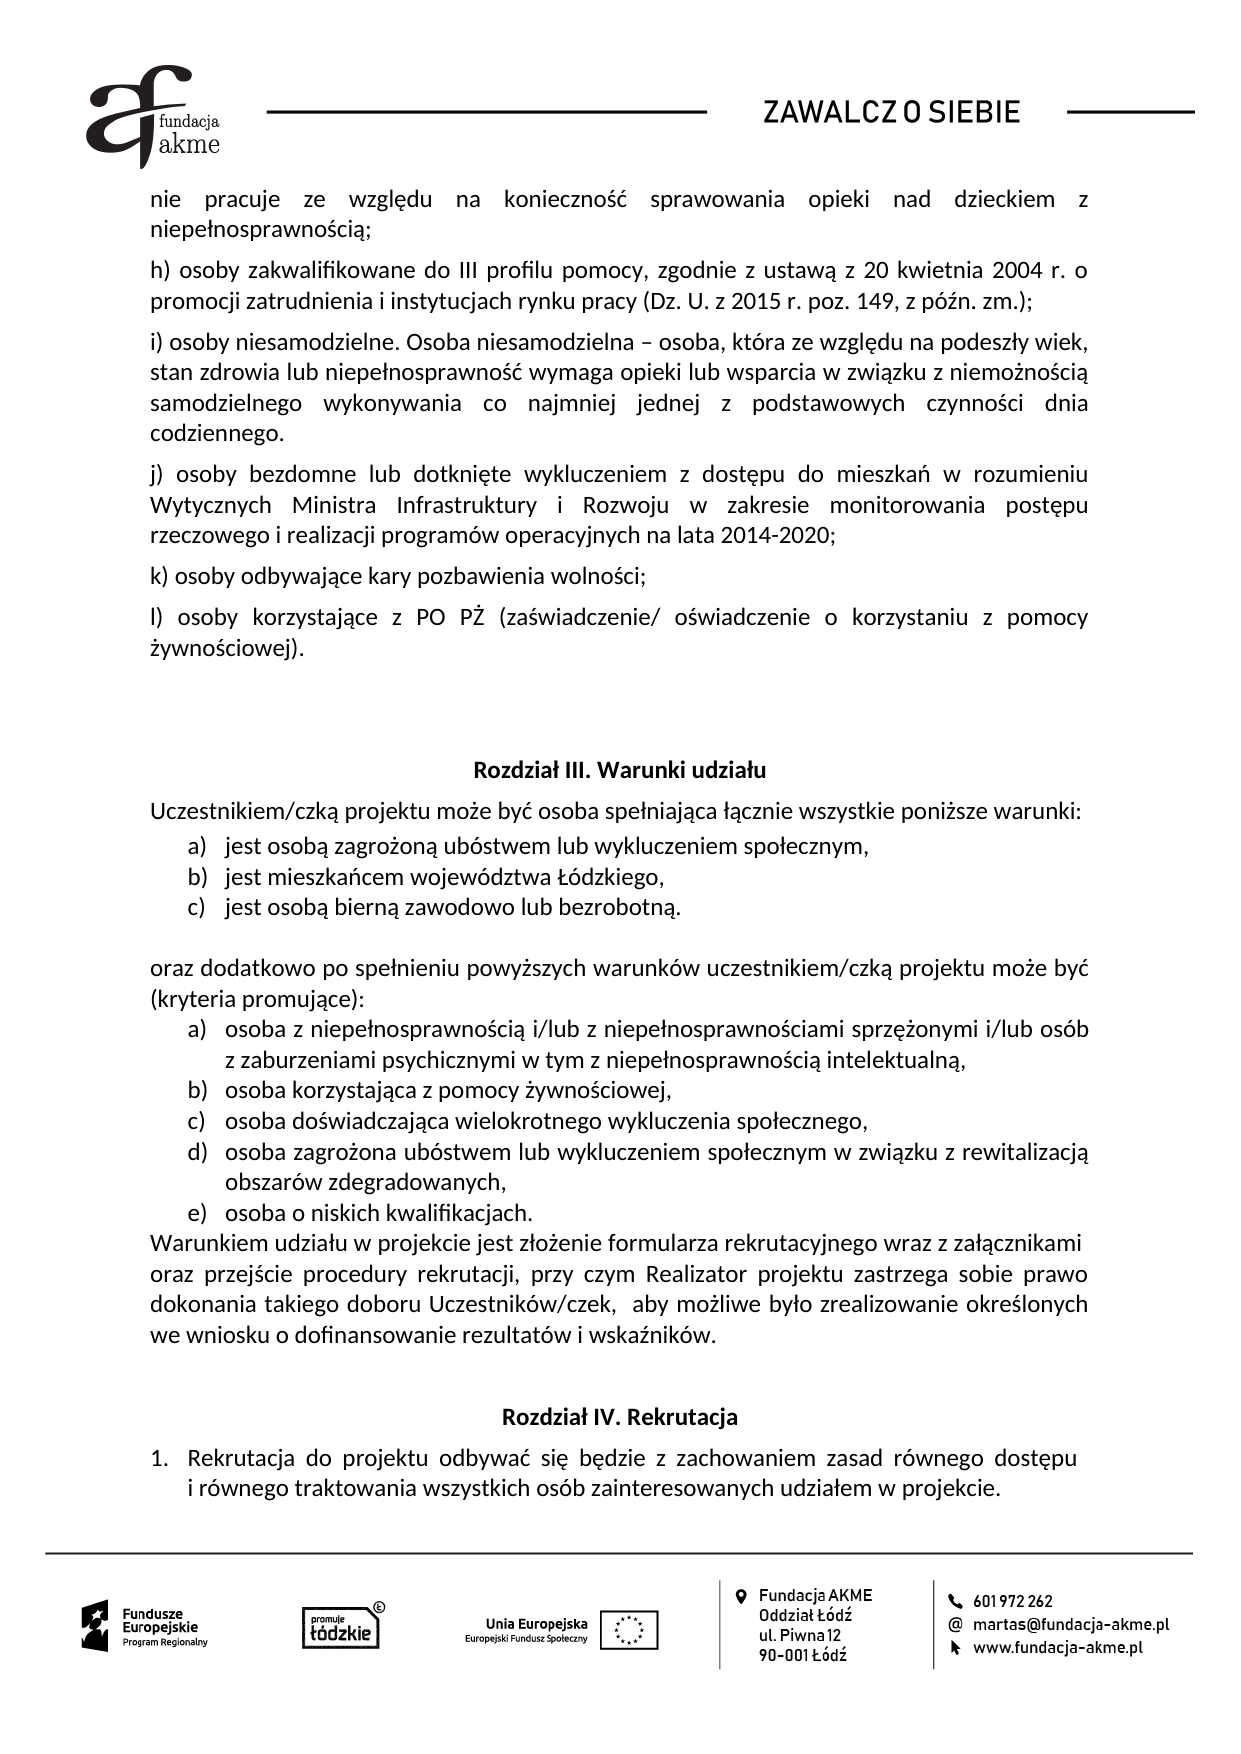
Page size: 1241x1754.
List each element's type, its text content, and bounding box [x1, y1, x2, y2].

list Rekrutacja do projektu odbywać się będzie z zachowaniem zasad równego dostępu i równego traktowania wszystkich osób zainteresowanych udziałem w projekcie. [150, 1442, 1090, 1503]
picture [3, 1536, 1235, 1697]
text k) osoby odbywające kary pozbawienia wolności; [150, 560, 1090, 591]
text Warunkiem udziału w projekcie jest złożenie formularza rekrutacyjnego wraz z załącznikami oraz przejście procedury rekrutacji, przy czym Realizator projektu zastrzega sobie prawo dokonania takiego doboru Uczestników/czek, aby możliwe było zrealizowanie określonych we wniosku o dofinansowanie rezultatów i wskaźników. [150, 1227, 1090, 1349]
list osoba o niskich kwalifikacjach. [187, 1197, 1090, 1227]
list jest mieszkańcem województwa Łódzkiego, [187, 861, 1090, 892]
text Rozdział IV. Rekrutacja [150, 1401, 1090, 1431]
picture [2, 15, 1237, 183]
text j) osoby bezdomne lub dotknięte wykluczeniem z dostępu do mieszkań w rozumieniu Wytycznych Ministra Infrastruktury i Rozwoju w zakresie monitorowania postępu rzeczowego i realizacji programów operacyjnych na lata 2014-2020; [150, 458, 1090, 550]
text Rozdział III. Warunki udziału [150, 754, 1090, 785]
list osoba korzystająca z pomocy żywnościowej, [187, 1075, 1090, 1105]
list jest osobą zagrożoną ubóstwem lub wykluczeniem społecznym, [187, 831, 1090, 861]
text Uczestnikiem/czką projektu może być osoba spełniająca łącznie wszystkie poniższe warunki: [150, 796, 1090, 826]
text l) osoby korzystające z PO PŻ (zaświadczenie/ oświadczenie o korzystaniu z pomocy żywnościowej). [150, 601, 1090, 662]
text h) osoby zakwalifikowane do III profilu pomocy, zgodnie z ustawą z 20 kwietnia 2004 r. o promocji zatrudnienia i instytucjach rynku pracy (Dz. U. z 2015 r. poz. 149, z późn. zm.); [150, 254, 1090, 315]
text i) osoby niesamodzielne. Osoba niesamodzielna – osoba, która ze względu na podeszły wiek, stan zdrowia lub niepełnosprawność wymaga opieki lub wsparcia w związku z niemożnością samodzielnego wykonywania co najmniej jednej z podstawowych czynności dnia codziennego. [150, 326, 1090, 448]
list osoba doświadczająca wielokrotnego wykluczenia społecznego, [187, 1105, 1090, 1136]
list jest osobą bierną zawodowo lub bezrobotną. [187, 892, 1090, 922]
list osoba z niepełnosprawnością i/lub z niepełnosprawnościami sprzężonymi i/lub osób z zaburzeniami psychicznymi w tym z niepełnosprawnością intelektualną, [187, 1014, 1090, 1075]
list osoba zagrożona ubóstwem lub wykluczeniem społecznym w związku z rewitalizacją obszarów zdegradowanych, [187, 1136, 1090, 1197]
text oraz dodatkowo po spełnieniu powyższych warunków uczestnikiem/czką projektu może być (kryteria promujące): [150, 922, 1090, 1014]
